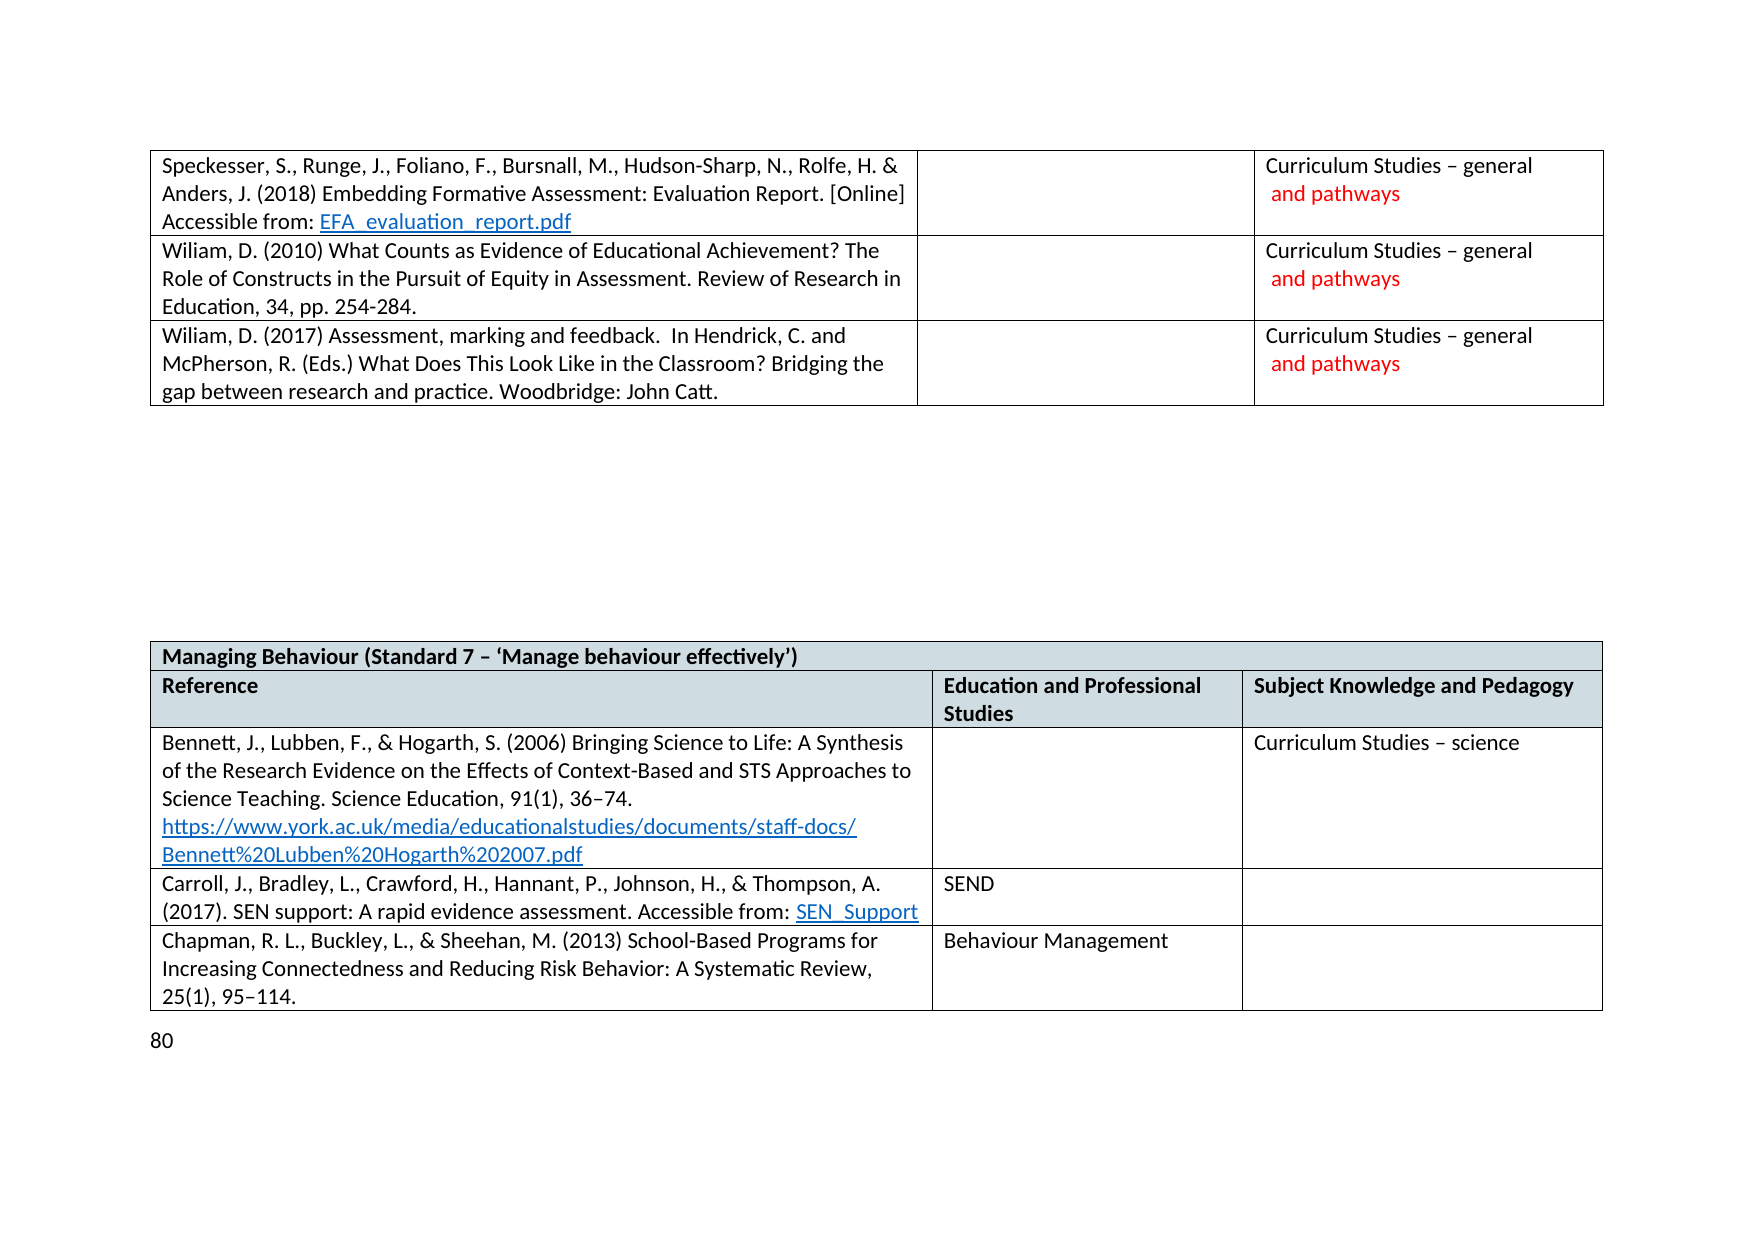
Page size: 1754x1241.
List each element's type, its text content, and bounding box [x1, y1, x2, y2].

table_cell Education and Professional Studies [933, 671, 1242, 727]
table_cell [918, 151, 1254, 235]
table_cell Bennett, J., Lubben, F., & Hogarth, S. (2006) Bringing Science to Life: A Synthesis of the Research Evidence on the Effects of Context-Based and STS Approaches to Science Teaching. Science Education, 91(1), 36–74. https://www.york.ac.uk/media/educationalstudies/documents/staff-docs/Bennett%20Lubben%20Hogarth%202007.pdf [151, 728, 932, 868]
table_cell [918, 236, 1254, 320]
table_cell SEND [933, 869, 1242, 925]
table_cell [918, 321, 1254, 405]
table_cell Curriculum Studies – general and pathways [1255, 236, 1603, 320]
table_cell Reference [151, 671, 932, 727]
table_cell Wiliam, D. (2010) What Counts as Evidence of Educational Achievement? The Role of Constructs in the Pursuit of Equity in Assessment. Review of Research in Education, 34, pp. 254-284. [151, 236, 917, 320]
table_cell [1243, 926, 1602, 1010]
table_cell [1243, 869, 1602, 925]
table_cell [933, 728, 1242, 868]
table_cell Curriculum Studies – science [1243, 728, 1602, 868]
table_cell Behaviour Management [933, 926, 1242, 1010]
table_cell Wiliam, D. (2017) Assessment, marking and feedback. In Hendrick, C. and McPherson, R. (Eds.) What Does This Look Like in the Classroom? Bridging the gap between research and practice. Woodbridge: John Catt. [151, 321, 917, 405]
table_cell Subject Knowledge and Pedagogy [1243, 671, 1602, 727]
table_cell Speckesser, S., Runge, J., Foliano, F., Bursnall, M., Hudson-Sharp, N., Rolfe, H. & Anders, J. (2018) Embedding Formative Assessment: Evaluation Report. [Online] Accessible from: EFA_evaluation_report.pdf [151, 151, 917, 235]
table_cell Curriculum Studies – general and pathways [1255, 321, 1603, 405]
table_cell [1255, 151, 1603, 235]
table_cell Carroll, J., Bradley, L., Crawford, H., Hannant, P., Johnson, H., & Thompson, A. (2017). SEN support: A rapid evidence assessment. Accessible from: SEN_Support [151, 869, 932, 925]
table_cell Chapman, R. L., Buckley, L., & Sheehan, M. (2013) School-Based Programs for Increasing Connectedness and Reducing Risk Behavior: A Systematic Review, 25(1), 95–114. [151, 926, 932, 1010]
table_header Managing Behaviour (Standard 7 – ‘Manage behaviour effectively’) [151, 642, 1602, 670]
